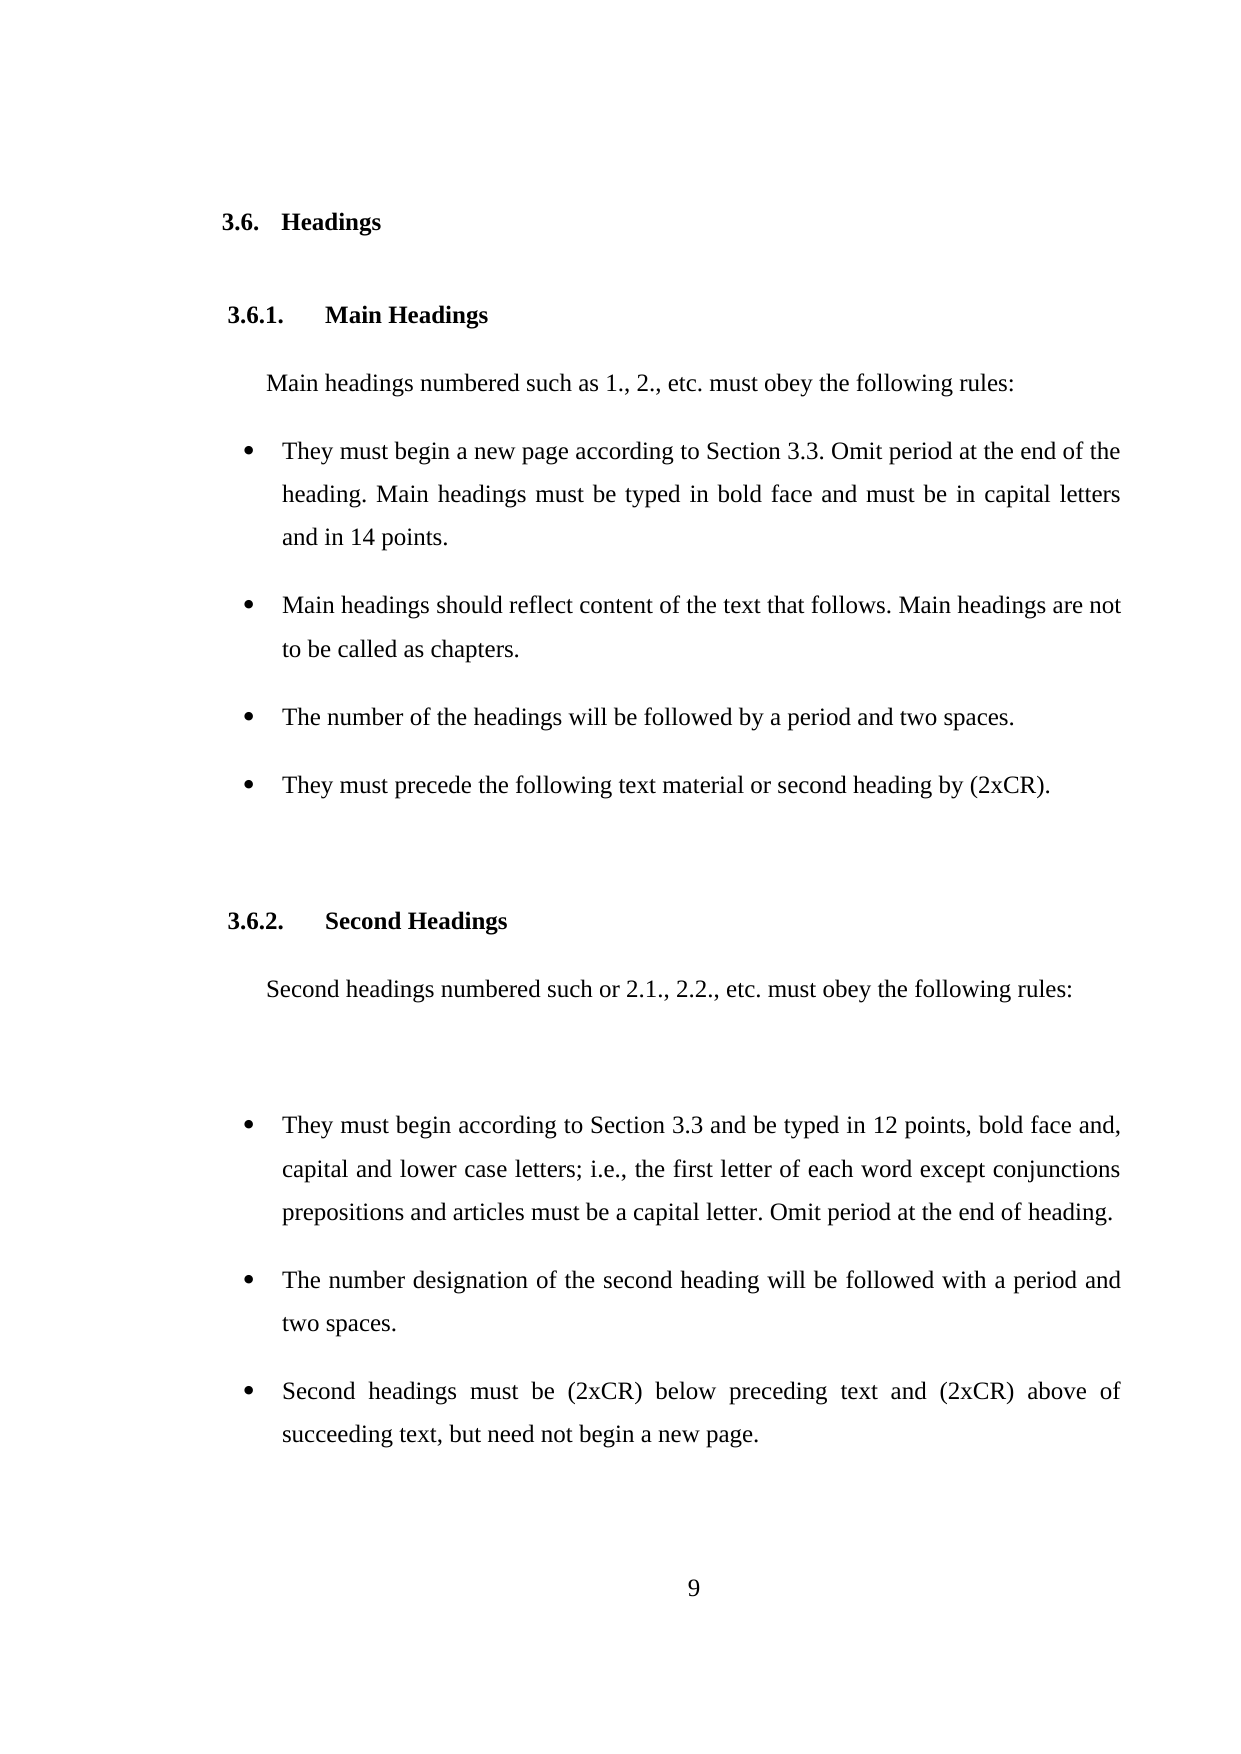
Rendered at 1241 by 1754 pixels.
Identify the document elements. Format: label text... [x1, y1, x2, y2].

list They must precede the following text material or second heading by (2xCR). [244, 770, 1122, 799]
list The number designation of the second heading will be followed with a period and two spaces. [244, 1265, 1122, 1337]
subtitle Second Headings [227, 906, 1122, 935]
text Main headings numbered such as 1., 2., etc. must obey the following rules: [207, 368, 1122, 397]
list The number of the headings will be followed by a period and two spaces. [244, 702, 1122, 731]
text Second headings numbered such or 2.1., 2.2., etc. must obey the following rules: [207, 974, 1122, 1003]
subtitle Main Headings [227, 300, 1122, 329]
subtitle Headings [222, 207, 1122, 236]
list Main headings should reflect content of the text that follows. Main headings are not to be called as chapters. [244, 591, 1122, 662]
list They must begin a new page according to Section 3.3. Omit period at the end of the heading. Main headings must be typed in bold face and must be in capital letters and in 14 points. [244, 436, 1122, 551]
list Second headings must be (2xCR) below preceding text and (2xCR) above of succeeding text, but need not begin a new page. [244, 1376, 1122, 1448]
list They must begin according to Section 3.3 and be typed in 12 points, bold face and, capital and lower case letters; i.e., the first letter of each word except conjunctions prepositions and articles must be a capital letter. Omit period at the end of heading. [244, 1111, 1122, 1226]
